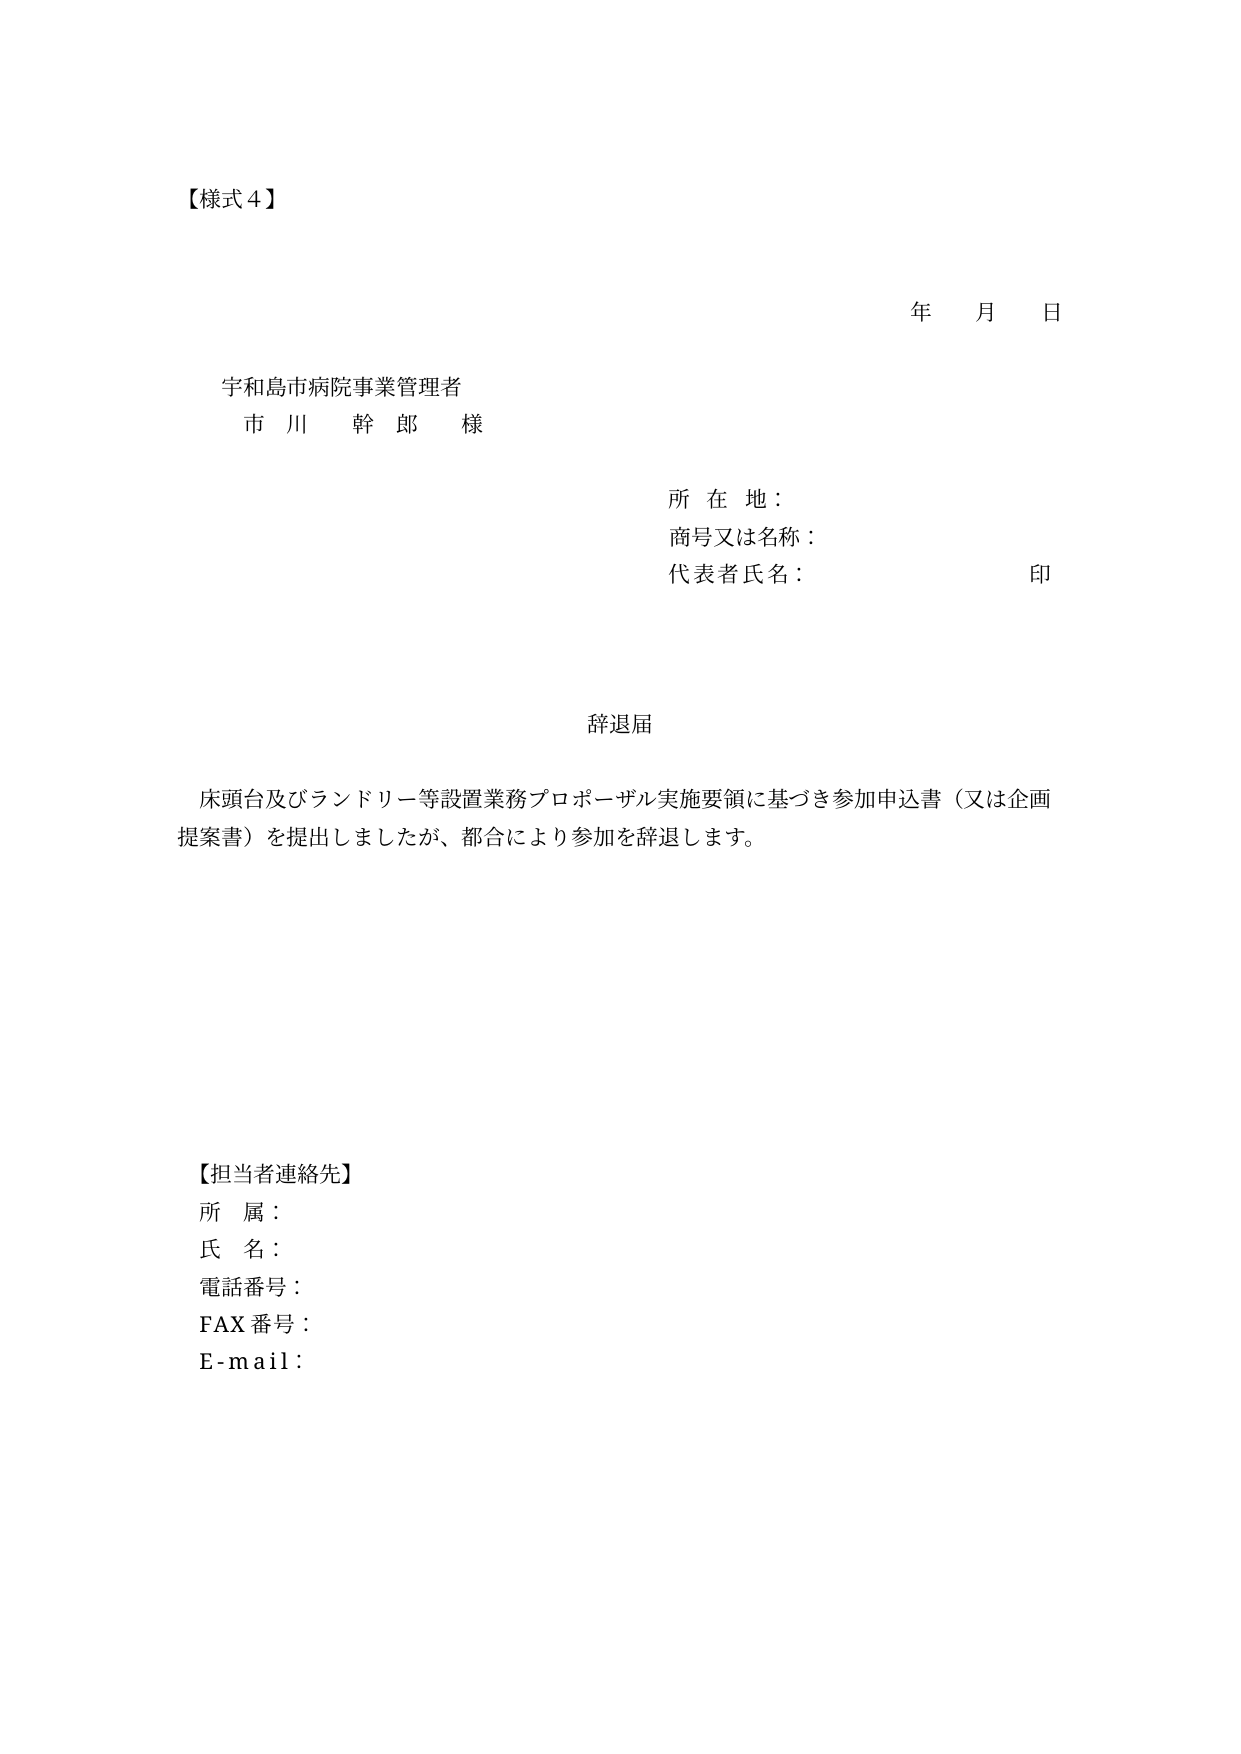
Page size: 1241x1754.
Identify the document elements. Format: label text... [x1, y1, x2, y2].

text 宇和島市病院事業管理者 [177, 367, 1063, 404]
text 所在地： [177, 479, 1063, 517]
text 床頭台及びランドリー等設置業務プロポーザル実施要領に基づき参加申込書（又は企画提案書）を提出しましたが、都合により参加を辞退します。 [177, 779, 1063, 854]
text 【担当者連絡先】 [177, 1154, 1063, 1192]
text 電話番号： [177, 1267, 1063, 1304]
text 代表者氏名： 印 [177, 554, 1063, 592]
text 【様式４】 [177, 179, 1063, 217]
text E-mail： [177, 1342, 1063, 1379]
text 市 川 幹 郎 様 [177, 404, 1063, 442]
text 商号又は名称： [177, 517, 1063, 554]
text 辞退届 [177, 704, 1063, 742]
text 年 月 日 [177, 292, 1063, 329]
text FAX番号： [177, 1304, 1063, 1342]
text 氏 名： [177, 1229, 1063, 1267]
text 所属： [177, 1192, 1063, 1229]
